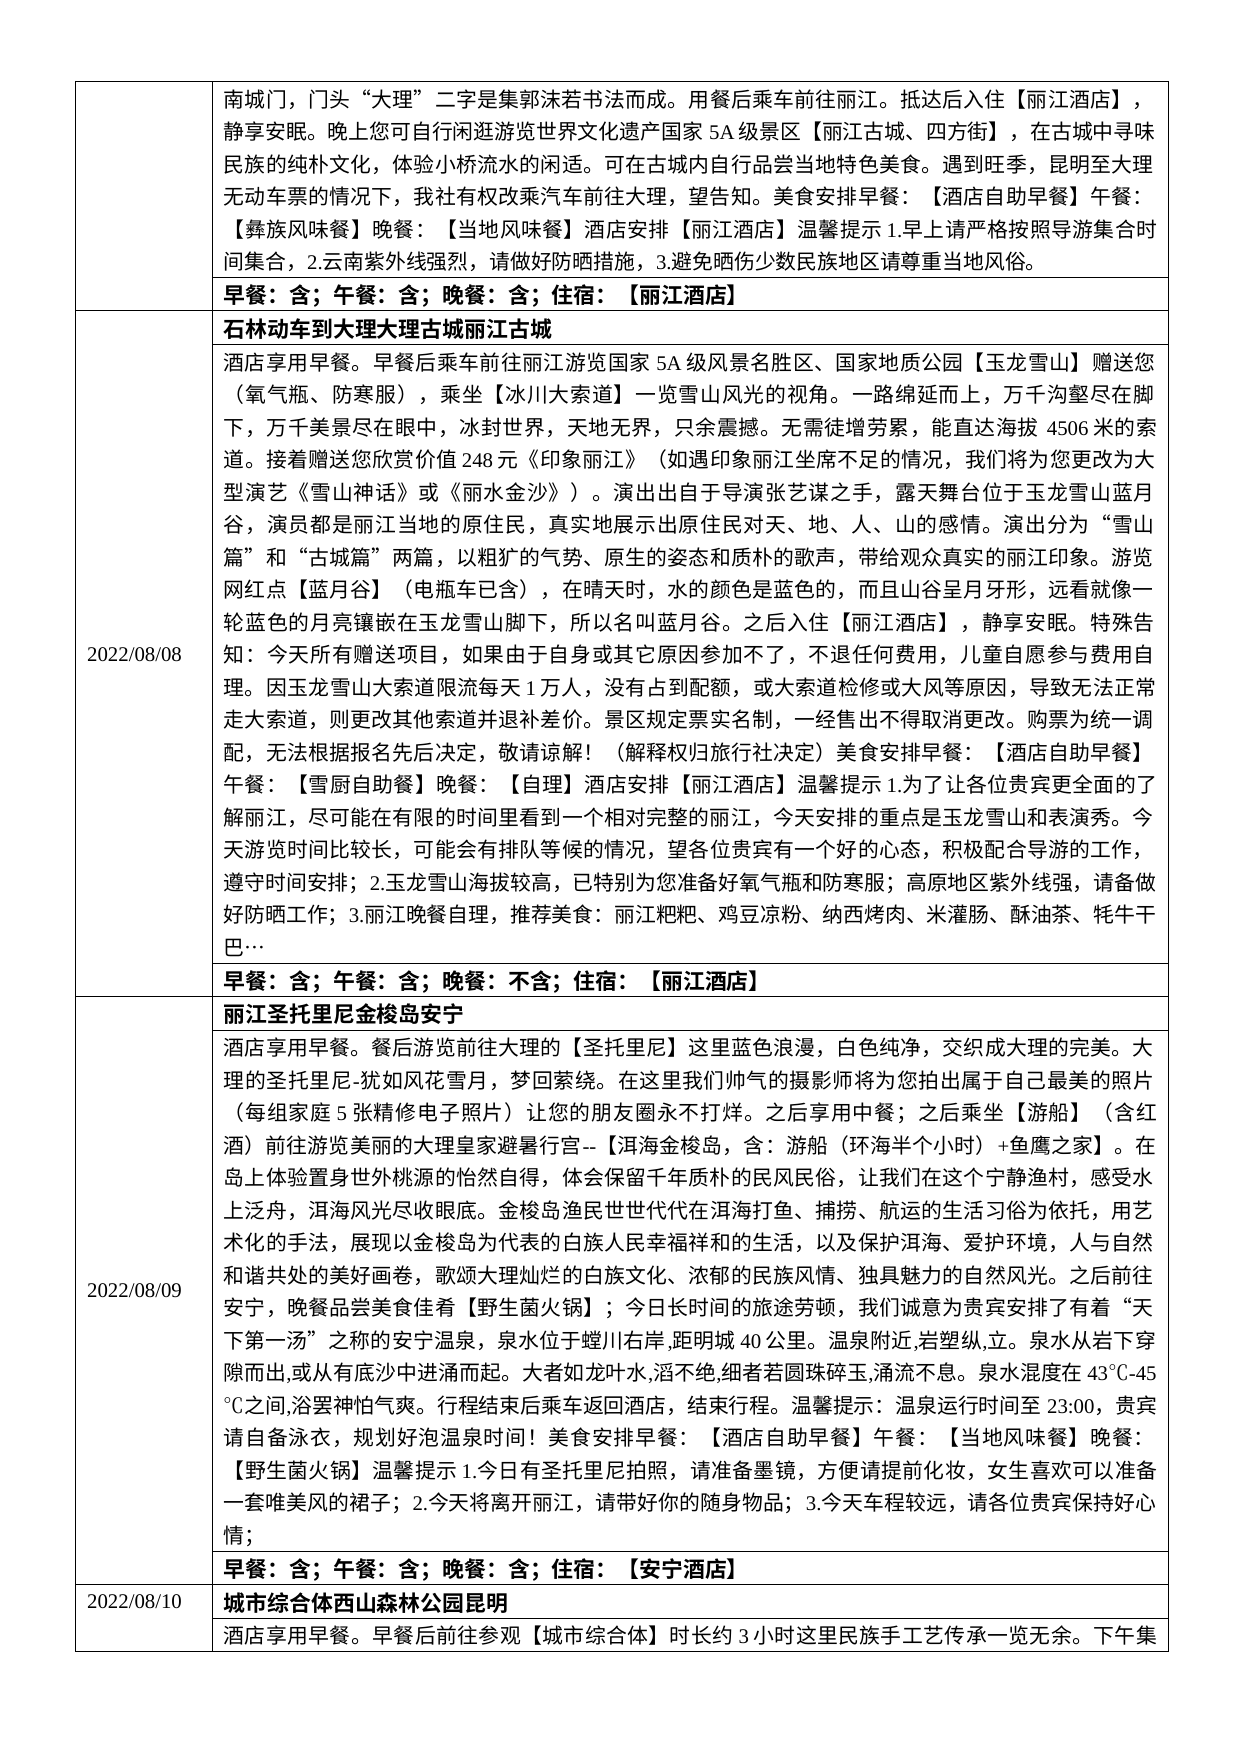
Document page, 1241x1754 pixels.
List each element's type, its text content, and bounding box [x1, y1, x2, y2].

table_cell 酒店享用早餐。餐后游览前往大理的【圣托里尼】这里蓝色浪漫，白色纯净，交织成大理的完美。大理的圣托里尼-犹如风花雪月，梦回萦绕。在这里我们帅气的摄影师将为您拍出属于自己最美的照片（每组家庭5张精修电子照片）让您的朋友圈永不打烊。之后享用中餐；之后乘坐【游船】（含红酒）前往游览美丽的大理皇家避暑行宫--【洱海金梭岛，含：游船（环海半个小时）+鱼鹰之家】。在岛上体验置身世外桃源的怡然自得，体会保留千年质朴的民风民俗，让我们在这个宁静渔村，感受水上泛舟，洱海风光尽收眼底。金梭岛渔民世世代代在洱海打鱼、捕捞、航运的生活习俗为依托，用艺术化的手法，展现以金梭岛为代表的白族人民幸福祥和的生活，以及保护洱海、爱护环境，人与自然和谐共处的美好画卷，歌颂大理灿烂的白族文化、浓郁的民族风情、独具魅力的自然风光。之后前往安宁，晚餐品尝美食佳肴【野生菌火锅】；今日长时间的旅途劳顿，我们诚意为贵宾安排了有着“天下第一汤”之称的安宁温泉，泉水位于螳川右岸,距明城40公里。温泉附近,岩塑纵,立。泉水从岩下穿隙而出,或从有底沙中进涌而起。大者如龙叶水,滔不绝,细者若圆珠碎玉,涌流不息。泉水混度在43℃-45℃之间,浴罢神怕气爽。行程结束后乘车返回酒店，结束行程。温馨提示：温泉运行时间至23:00，贵宾请自备泳衣，规划好泡温泉时间！美食安排早餐：【酒店自助早餐】午餐：【当地风味餐】晚餐：【野生菌火锅】温馨提示1.今日有圣托里尼拍照，请准备墨镜，方便请提前化妆，女生喜欢可以准备一套唯美风的裙子；2.今天将离开丽江，请带好你的随身物品；3.今天车程较远，请各位贵宾保持好心情； [213, 1031, 1168, 1551]
table_cell 早餐：含；午餐：含；晚餐：不含；住宿：【丽江酒店】 [213, 964, 1168, 996]
table_cell 城市综合体西山森林公园昆明 [213, 1585, 1168, 1618]
table_cell 石林动车到大理大理古城丽江古城 [213, 311, 1168, 344]
table_cell 2022/08/08 [76, 311, 212, 996]
table_cell 早餐：含；午餐：含；晚餐：含；住宿：【安宁酒店】 [213, 1552, 1168, 1584]
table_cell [213, 82, 1168, 277]
table_cell 酒店享用早餐。早餐后乘车前往丽江游览国家5A级风景名胜区、国家地质公园【玉龙雪山】赠送您（氧气瓶、防寒服），乘坐【冰川大索道】一览雪山风光的视角。一路绵延而上，万千沟壑尽在脚下，万千美景尽在眼中，冰封世界，天地无界，只余震撼。无需徒增劳累，能直达海拔4506米的索道。接着赠送您欣赏价值248元《印象丽江》（如遇印象丽江坐席不足的情况，我们将为您更改为大型演艺《雪山神话》或《丽水金沙》）。演出出自于导演张艺谋之手，露天舞台位于玉龙雪山蓝月谷，演员都是丽江当地的原住民，真实地展示出原住民对天、地、人、山的感情。演出分为“雪山篇”和“古城篇”两篇，以粗犷的气势、原生的姿态和质朴的歌声，带给观众真实的丽江印象。游览网红点【蓝月谷】（电瓶车已含），在晴天时，水的颜色是蓝色的，而且山谷呈月牙形，远看就像一轮蓝色的月亮镶嵌在玉龙雪山脚下，所以名叫蓝月谷。之后入住【丽江酒店】，静享安眠。特殊告知：今天所有赠送项目，如果由于自身或其它原因参加不了，不退任何费用，儿童自愿参与费用自理。因玉龙雪山大索道限流每天1万人，没有占到配额，或大索道检修或大风等原因，导致无法正常走大索道，则更改其他索道并退补差价。景区规定票实名制，一经售出不得取消更改。购票为统一调配，无法根据报名先后决定，敬请谅解！（解释权归旅行社决定）美食安排早餐：【酒店自助早餐】午餐：【雪厨自助餐】晚餐：【自理】酒店安排【丽江酒店】温馨提示1.为了让各位贵宾更全面的了解丽江，尽可能在有限的时间里看到一个相对完整的丽江，今天安排的重点是玉龙雪山和表演秀。今天游览时间比较长，可能会有排队等候的情况，望各位贵宾有一个好的心态，积极配合导游的工作，遵守时间安排；2.玉龙雪山海拔较高，已特别为您准备好氧气瓶和防寒服；高原地区紫外线强，请备做好防晒工作；3.丽江晚餐自理，推荐美食：丽江粑粑、鸡豆凉粉、纳西烤肉、米灌肠、酥油茶、牦牛干巴… [213, 345, 1168, 962]
table_cell 2022/08/09 [76, 997, 212, 1584]
table_cell 早餐：含；午餐：含；晚餐：含；住宿：【丽江酒店】 [213, 278, 1168, 310]
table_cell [213, 1619, 1168, 1651]
table_cell 2022/08/10 [76, 1585, 212, 1651]
table_cell 丽江圣托里尼金梭岛安宁 [213, 997, 1168, 1029]
